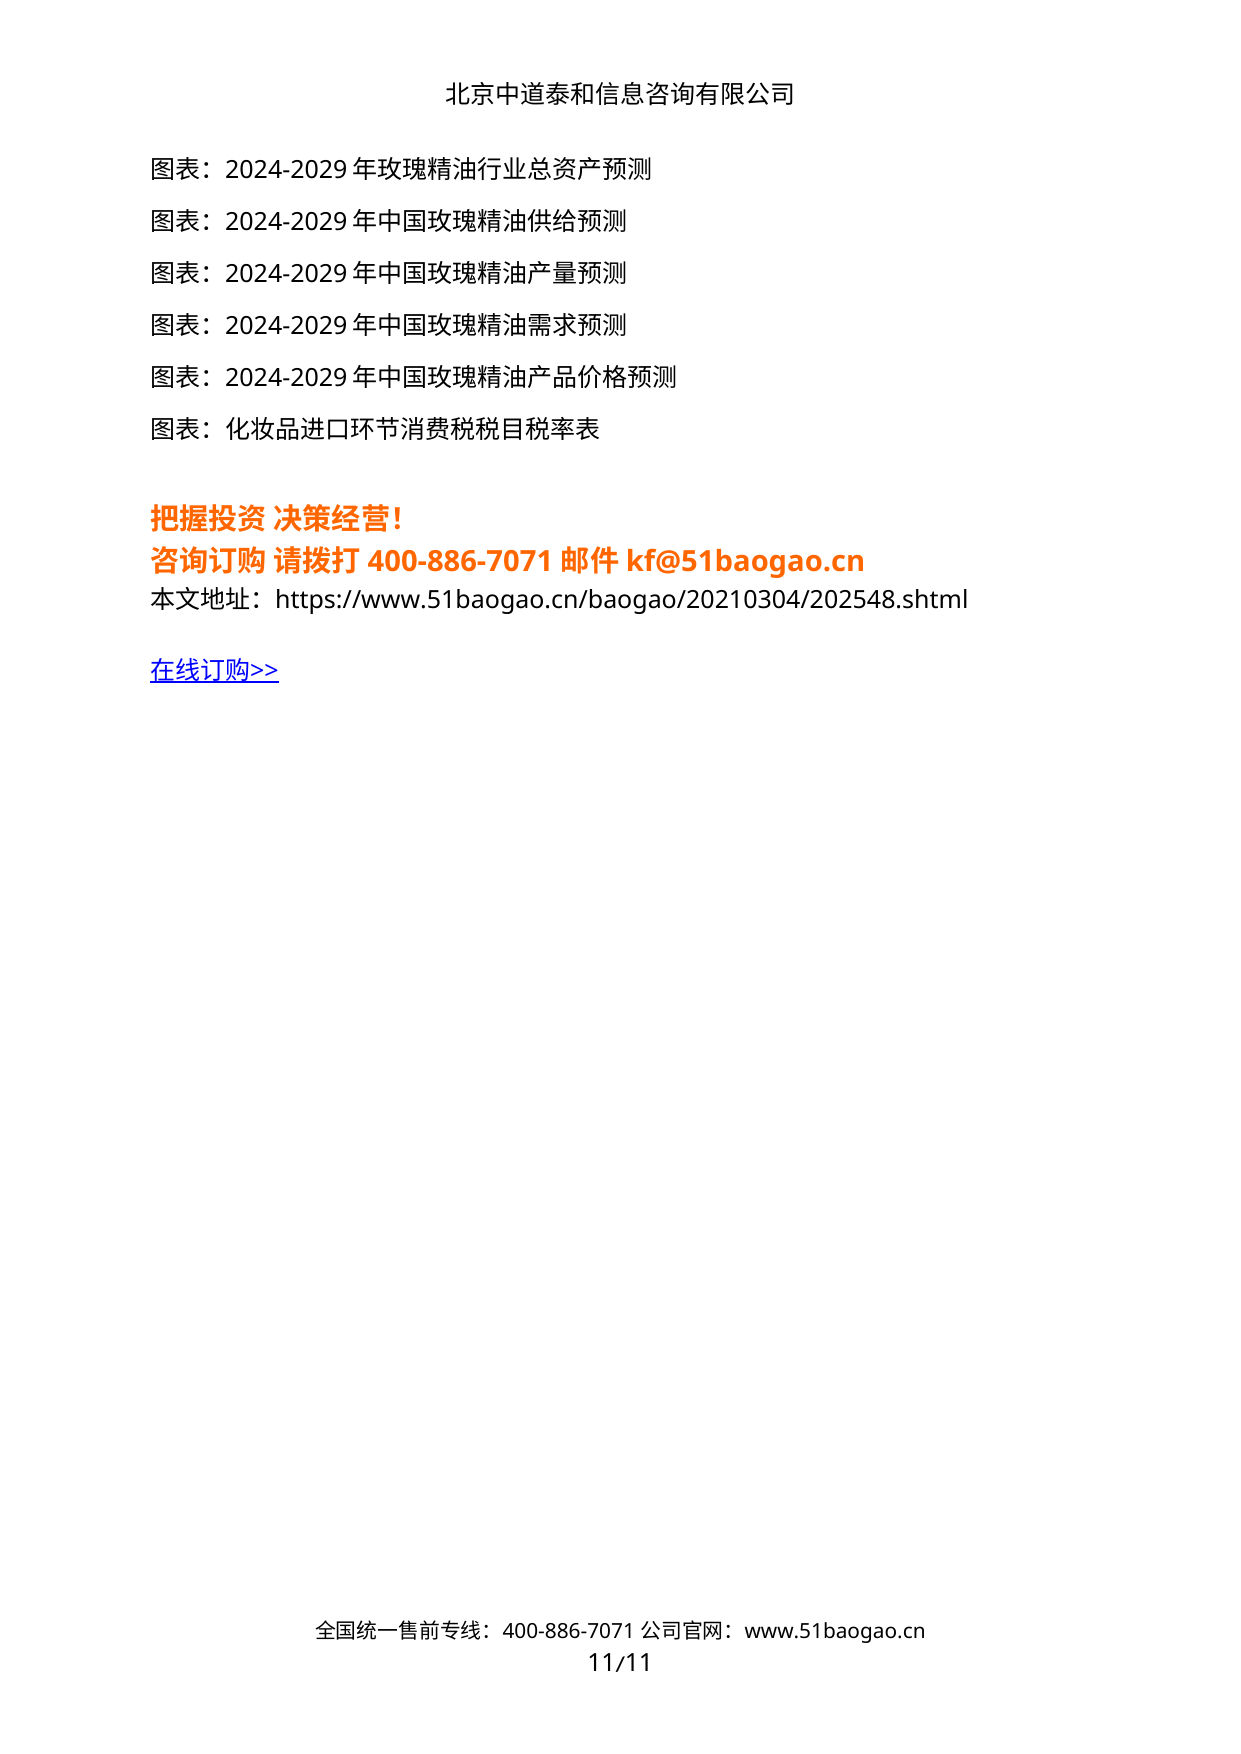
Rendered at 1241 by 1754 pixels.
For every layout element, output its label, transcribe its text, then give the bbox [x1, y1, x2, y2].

text 图表：2024-2029年中国玫瑰精油产品价格预测 [150, 357, 1090, 394]
text 把握投资 决策经营！咨询订购 请拨打 400-886-7071 邮件 kf@51baogao.cn本文地址：https://www.51baogao.cn/baogao/20210304/202548.shtml [150, 461, 1090, 616]
text 图表：2024-2029年中国玫瑰精油供给预测 [150, 202, 1090, 238]
text 图表：2024-2029年中国玫瑰精油产量预测 [150, 254, 1090, 290]
text 图表：2024-2029年中国玫瑰精油需求预测 [150, 306, 1090, 342]
text 在线订购>> [150, 616, 1090, 687]
text 图表：化妆品进口环节消费税税目税率表 [150, 409, 1090, 446]
text 图表：2024-2029年玫瑰精油行业总资产预测 [150, 150, 1090, 186]
